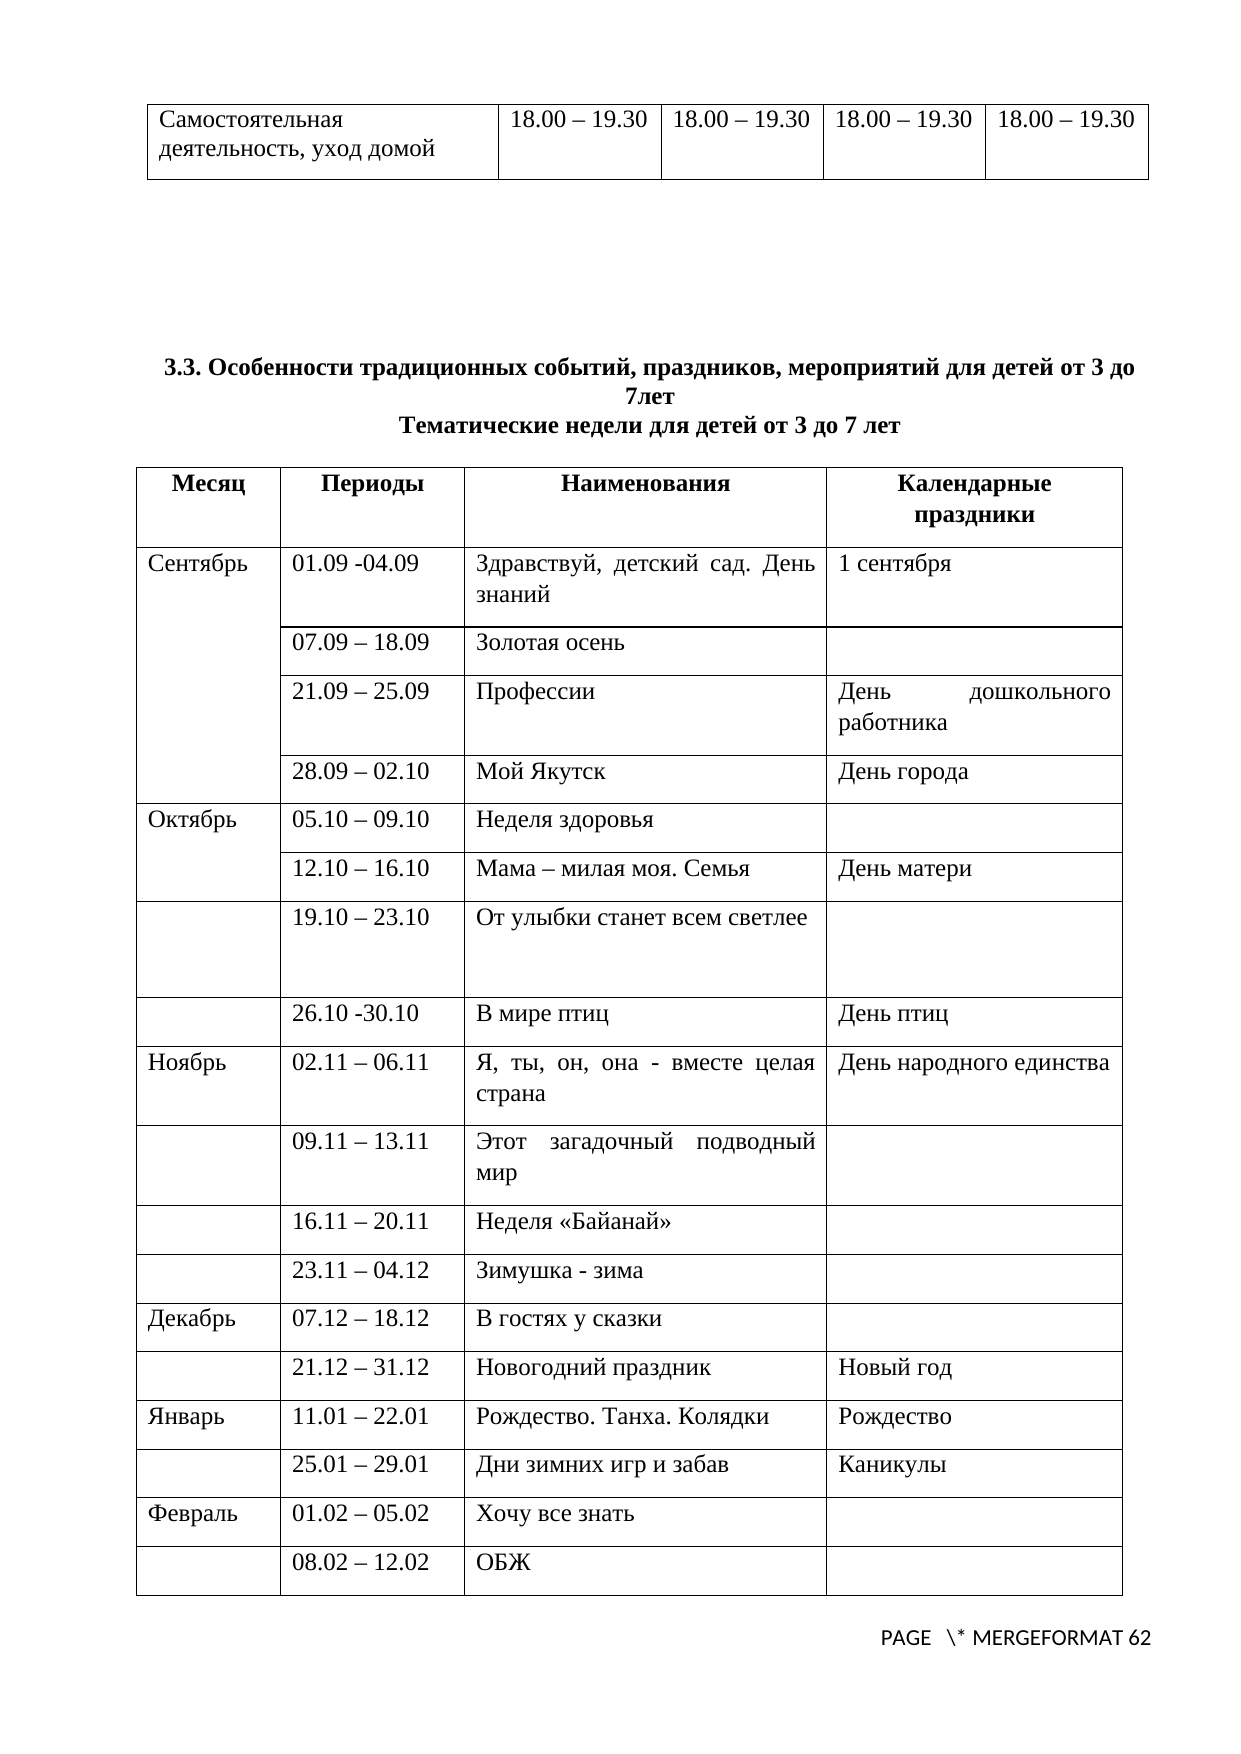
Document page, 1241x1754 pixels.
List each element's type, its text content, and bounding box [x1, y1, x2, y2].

table_cell Хочу все знать [465, 1498, 826, 1546]
table_cell 12.10 – 16.10 [281, 853, 464, 901]
table_cell 18.00 – 19.30 [662, 105, 823, 179]
table_cell 09.11 – 13.11 [281, 1126, 464, 1205]
table_cell От улыбки станет всем светлее [465, 902, 826, 997]
table_cell [827, 1304, 1122, 1351]
table_cell День дошкольного работника [827, 676, 1122, 755]
table_cell 07.09 – 18.09 [281, 628, 464, 675]
table_cell Мой Якутск [465, 756, 826, 803]
table_cell 19.10 – 23.10 [281, 902, 464, 997]
table_cell День птиц [827, 998, 1122, 1046]
table_cell 11.01 – 22.01 [281, 1401, 464, 1448]
table_cell Я, ты, он, она - вместе целая страна [465, 1047, 826, 1125]
table_cell [137, 902, 280, 997]
table_cell [137, 998, 280, 1046]
table_cell Дни зимних игр и забав [465, 1450, 826, 1497]
table_cell Декабрь [137, 1304, 280, 1351]
table_cell Ноябрь [137, 1047, 280, 1125]
table_cell [827, 628, 1122, 675]
table_cell 16.11 – 20.11 [281, 1206, 464, 1254]
table_cell Каникулы [827, 1450, 1122, 1497]
table_cell Рождество [827, 1401, 1122, 1448]
table_cell [827, 902, 1122, 997]
table_cell 26.10 -30.10 [281, 998, 464, 1046]
table_cell 07.12 – 18.12 [281, 1304, 464, 1351]
table_header Наименования [465, 468, 826, 547]
table_cell День матери [827, 853, 1122, 901]
table_cell [137, 1352, 280, 1400]
table_cell ОБЖ [465, 1547, 826, 1595]
table_cell Январь [137, 1401, 280, 1448]
table_cell В мире птиц [465, 998, 826, 1046]
table_cell Здравствуй, детский сад. День знаний [465, 548, 826, 626]
table_cell Рождество. Танха. Колядки [465, 1401, 826, 1448]
table_cell 23.11 – 04.12 [281, 1255, 464, 1302]
table_cell Неделя «Байанай» [465, 1206, 826, 1254]
table_cell Мама – милая моя. Семья [465, 853, 826, 901]
table_cell 21.09 – 25.09 [281, 676, 464, 755]
table_cell Этот загадочный подводный мир [465, 1126, 826, 1205]
text Тематические недели для детей от 3 до 7 лет [148, 410, 1152, 438]
table_cell 08.02 – 12.02 [281, 1547, 464, 1595]
table_cell Новый год [827, 1352, 1122, 1400]
table_cell Сентябрь [137, 548, 280, 803]
table_cell 25.01 – 29.01 [281, 1450, 464, 1497]
table_cell Самостоятельная деятельность, уход домой [148, 105, 498, 179]
table_cell Новогодний праздник [465, 1352, 826, 1400]
table_cell Профессии [465, 676, 826, 755]
table_header Месяц [137, 468, 280, 547]
text 3.3. Особенности традиционных событий, праздников, мероприятий для детей от 3 до 7лет [148, 352, 1152, 410]
table_cell [137, 1126, 280, 1205]
table_cell [827, 1255, 1122, 1302]
table_cell [827, 804, 1122, 852]
table_cell 05.10 – 09.10 [281, 804, 464, 852]
table_cell 18.00 – 19.30 [986, 105, 1148, 179]
table_cell Золотая осень [465, 628, 826, 675]
table_cell 21.12 – 31.12 [281, 1352, 464, 1400]
table_cell 01.02 – 05.02 [281, 1498, 464, 1546]
table_cell 18.00 – 19.30 [824, 105, 985, 179]
table_cell [137, 1255, 280, 1302]
table_cell [137, 1547, 280, 1595]
table_cell Зимушка - зима [465, 1255, 826, 1302]
table_cell В гостях у сказки [465, 1304, 826, 1351]
table_cell [827, 1547, 1122, 1595]
table_cell [827, 1498, 1122, 1546]
table_cell 01.09 -04.09 [281, 548, 464, 626]
table_cell [827, 1126, 1122, 1205]
table_cell День города [827, 756, 1122, 803]
table_header Периоды [281, 468, 464, 547]
table_cell [827, 1206, 1122, 1254]
table_cell 02.11 – 06.11 [281, 1047, 464, 1125]
table_cell [137, 1206, 280, 1254]
table_cell Февраль [137, 1498, 280, 1546]
table_header Календарные праздники [827, 468, 1122, 547]
table_cell 1 сентября [827, 548, 1122, 626]
table_cell 18.00 – 19.30 [499, 105, 661, 179]
table_cell Неделя здоровья [465, 804, 826, 852]
table_cell День народного единства [827, 1047, 1122, 1125]
table_cell 28.09 – 02.10 [281, 756, 464, 803]
table_cell [137, 1450, 280, 1497]
table_cell Октябрь [137, 804, 280, 901]
